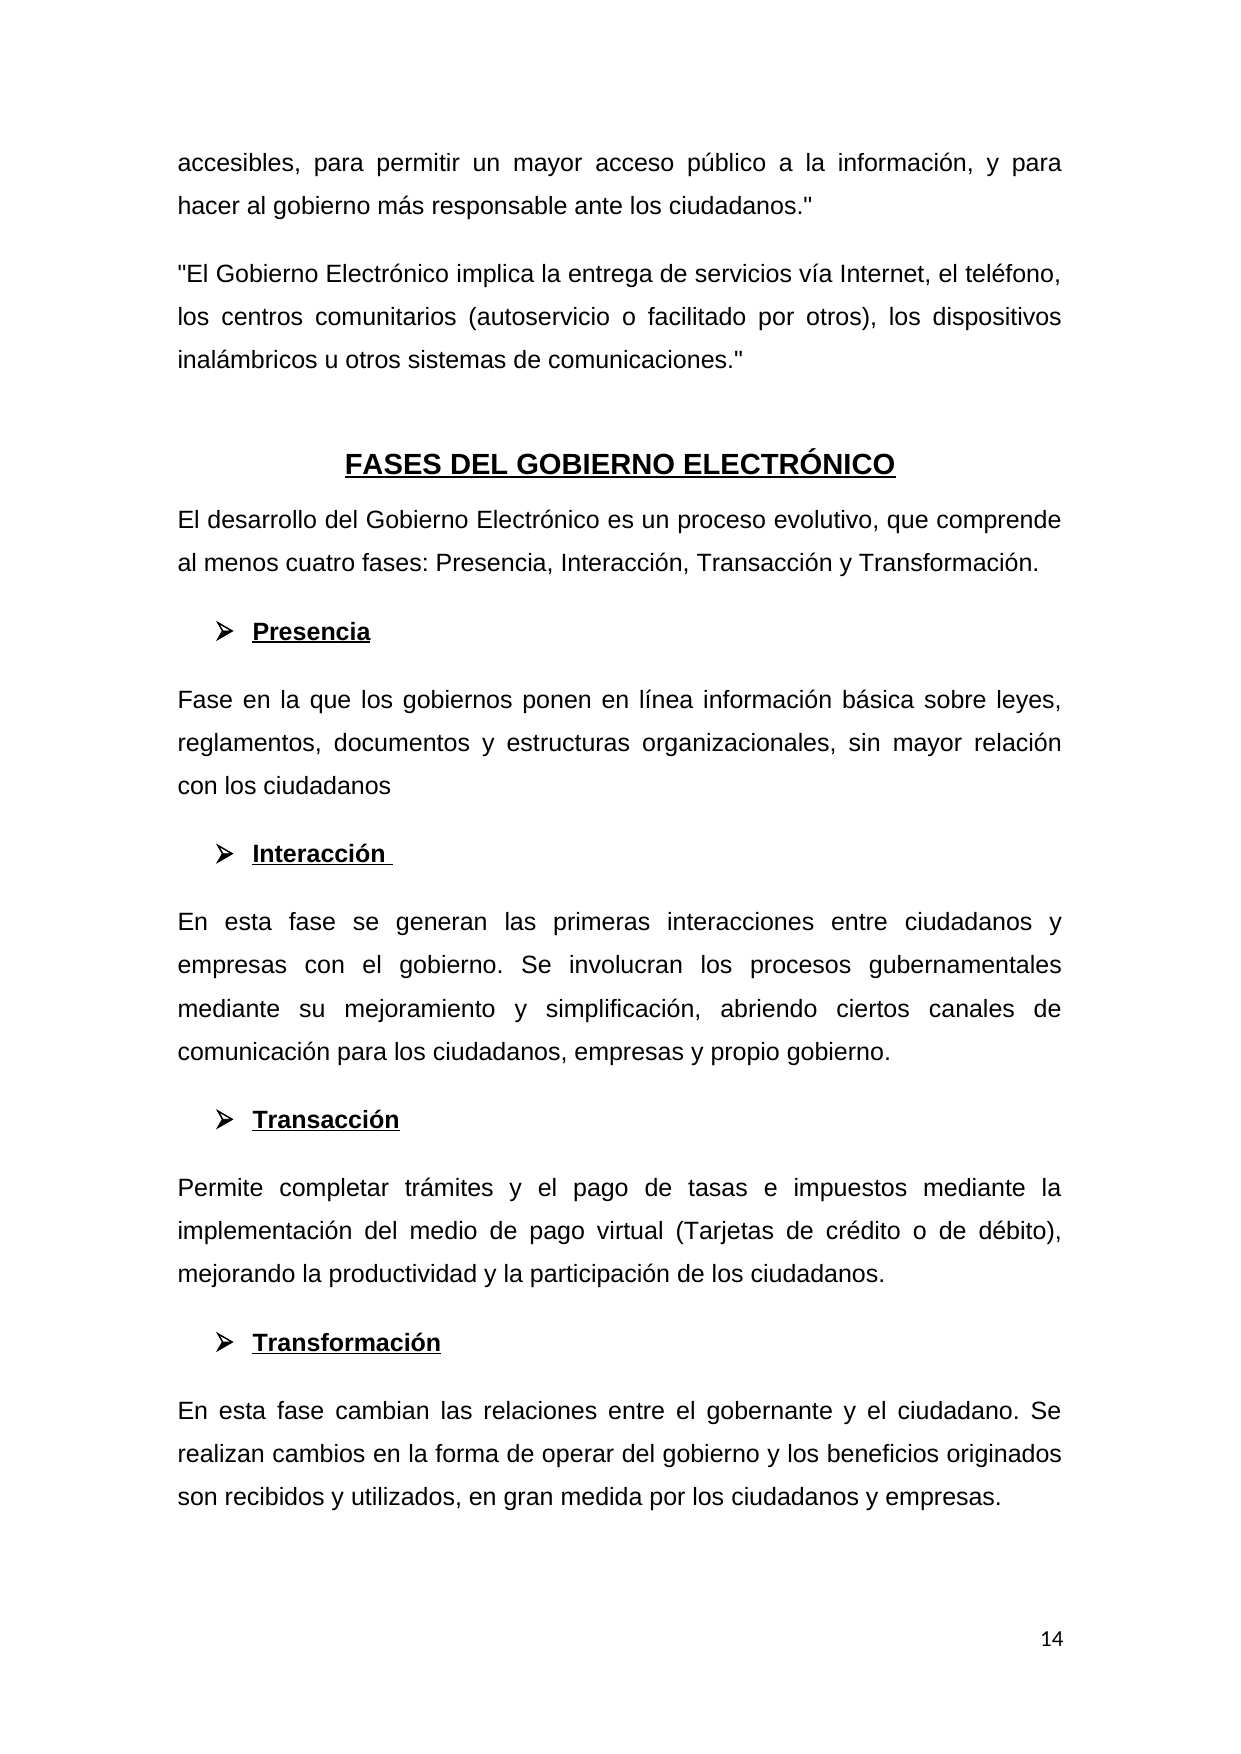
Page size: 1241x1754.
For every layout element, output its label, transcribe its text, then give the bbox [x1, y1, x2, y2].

subtitle FASES DEL GOBIERNO ELECTRÓNICO [177, 447, 1063, 480]
text En esta fase cambian las relaciones entre el gobernante y el ciudadano. Se realizan cambios en la forma de operar del gobierno y los beneficios originados son recibidos y utilizados, en gran medida por los ciudadanos y empresas. [177, 1396, 1063, 1511]
text "El Gobierno Electrónico implica la entrega de servicios vía Internet, el teléfono, los centros comunitarios (autoservicio o facilitado por otros), los dispositivos inalámbricos u otros sistemas de comunicaciones." [177, 259, 1063, 374]
list Transformación [215, 1327, 1063, 1356]
text Permite completar trámites y el pago de tasas e impuestos mediante la implementación del medio de pago virtual (Tarjetas de crédito o de débito), mejorando la productividad y la participación de los ciudadanos. [177, 1173, 1063, 1288]
list Presencia [215, 617, 1063, 645]
text En esta fase se generan las primeras interacciones entre ciudadanos y empresas con el gobierno. Se involucran los procesos gubernamentales mediante su mejoramiento y simplificación, abriendo ciertos canales de comunicación para los ciudadanos, empresas y propio gobierno. [177, 907, 1063, 1066]
list Transacción [215, 1105, 1063, 1134]
text El desarrollo del Gobierno Electrónico es un proceso evolutivo, que comprende al menos cuatro fases: Presencia, Interacción, Transacción y Transformación. [177, 505, 1063, 577]
text Fase en la que los gobiernos ponen en línea información básica sobre leyes, reglamentos, documentos y estructuras organizacionales, sin mayor relación con los ciudadanos [177, 685, 1063, 800]
list Interacción [215, 839, 1063, 868]
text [177, 148, 1063, 219]
